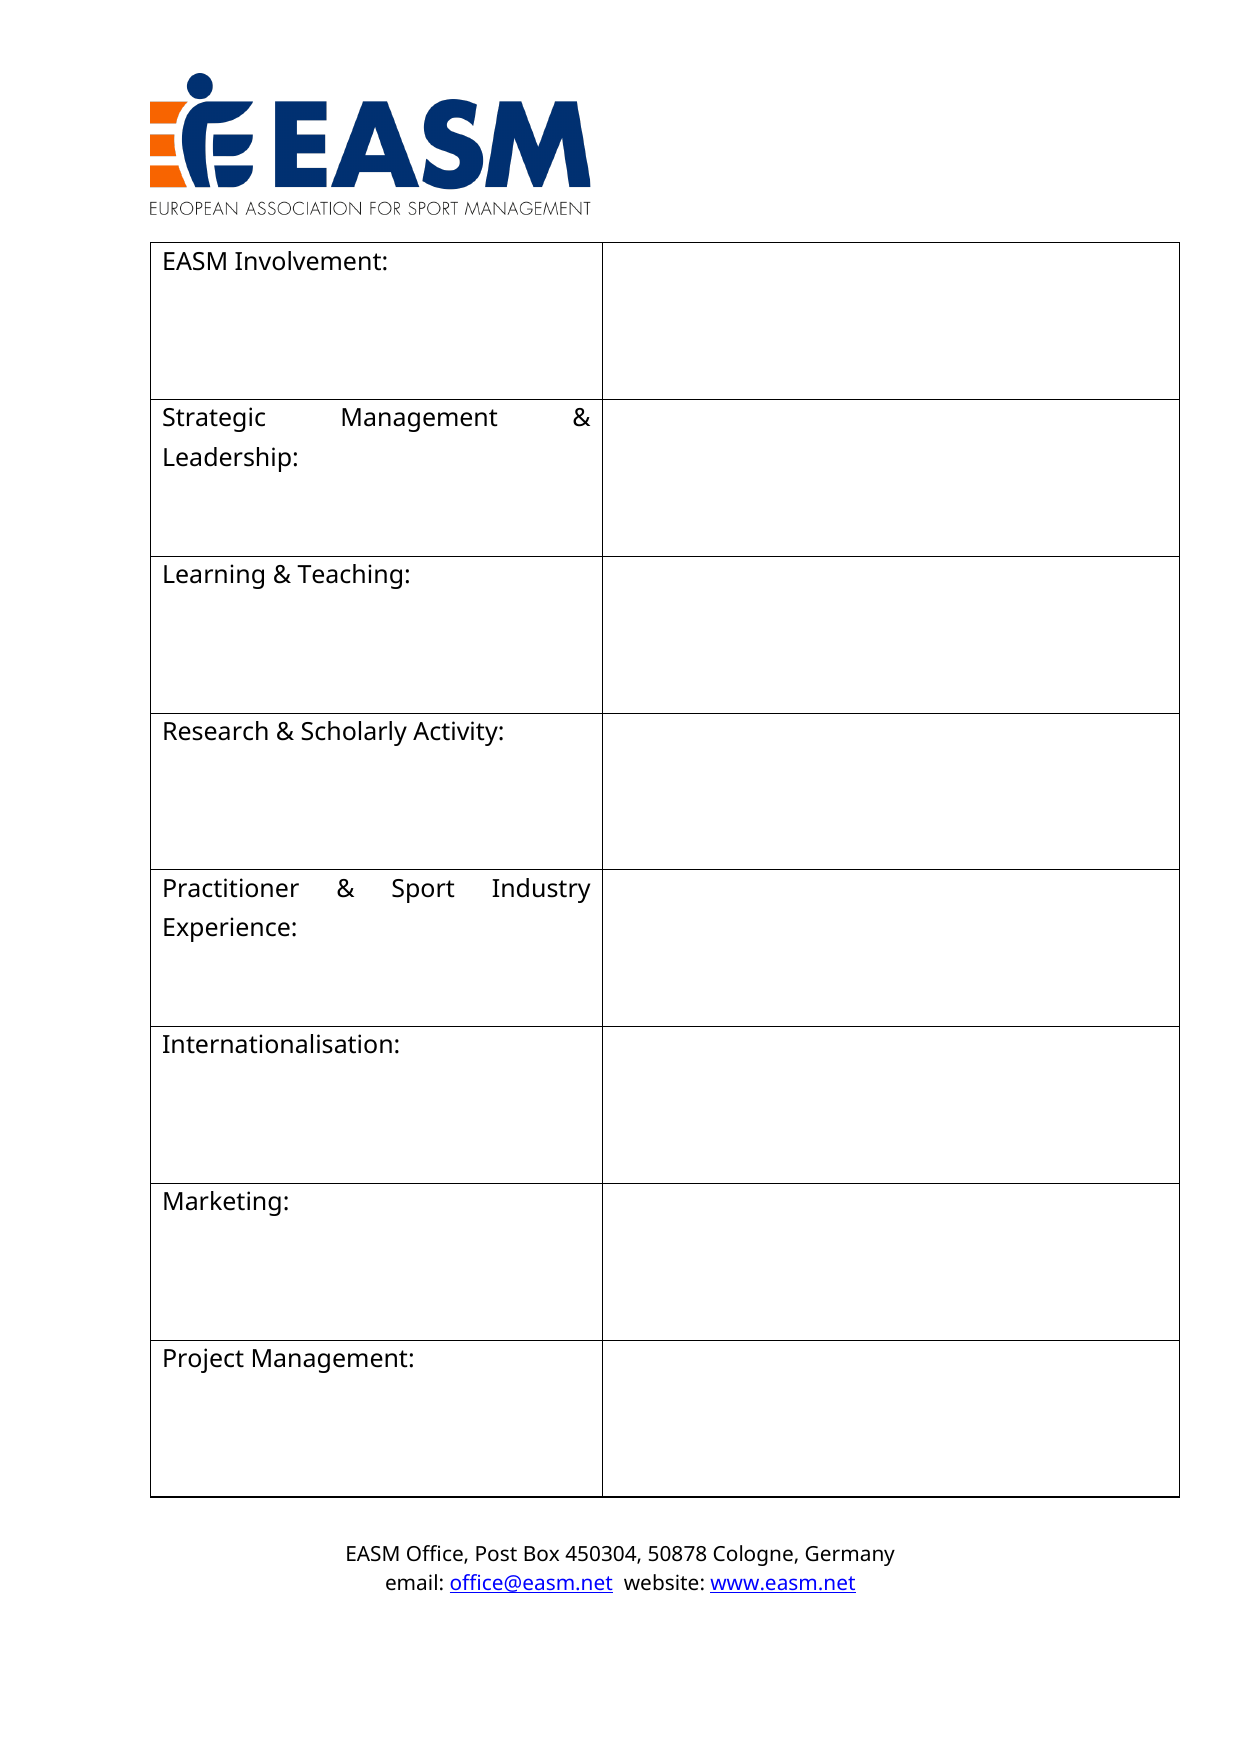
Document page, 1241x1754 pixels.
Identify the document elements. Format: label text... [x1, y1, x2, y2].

table_cell [603, 400, 1179, 556]
table_cell Learning & Teaching: [151, 557, 602, 713]
table_cell Project Management: [151, 1341, 602, 1496]
table_cell [603, 243, 1179, 399]
table_cell Internationalisation: [151, 1027, 602, 1183]
table_cell [603, 1027, 1179, 1183]
table_cell Practitioner & Sport Industry Experience: [151, 870, 602, 1026]
table_cell [603, 714, 1179, 869]
table_cell [603, 870, 1179, 1026]
table_cell [603, 557, 1179, 713]
table_cell Marketing: [151, 1184, 602, 1340]
picture [150, 73, 591, 215]
table_cell Research & Scholarly Activity: [151, 714, 602, 869]
table_cell EASM Involvement: [151, 243, 602, 399]
table_cell [603, 1184, 1179, 1340]
table_cell [603, 1341, 1179, 1496]
table_cell Strategic Management & Leadership: [151, 400, 602, 556]
